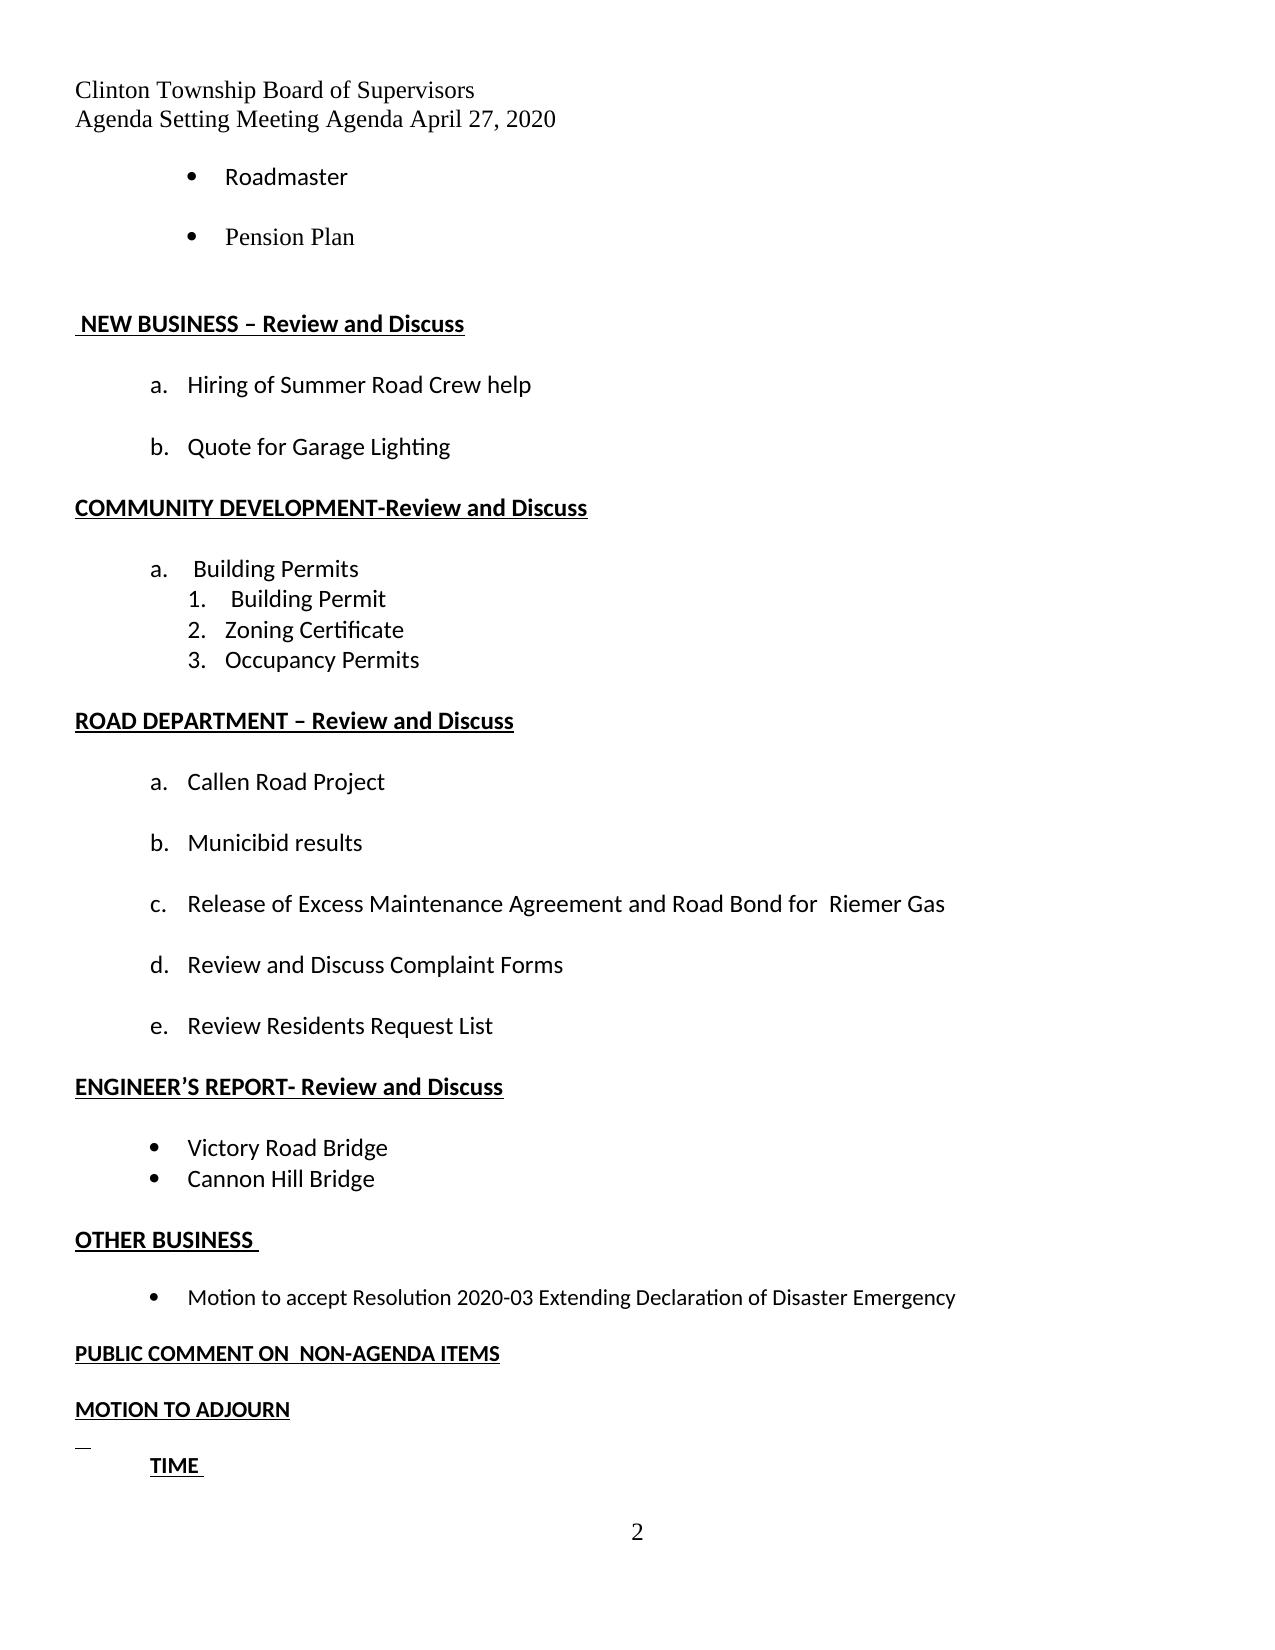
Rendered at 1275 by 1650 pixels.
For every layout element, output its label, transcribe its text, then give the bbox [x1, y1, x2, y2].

list Occupancy Permits [187, 644, 1200, 675]
list Hiring of Summer Road Crew help [150, 369, 1200, 400]
list Cannon Hill Bridge [150, 1163, 1200, 1194]
text COMMUNITY DEVELOPMENT-Review and Discuss [75, 492, 1200, 522]
text ROAD DEPARTMENT – Review and Discuss [75, 705, 1200, 736]
list Review and Discuss Complaint Forms [150, 949, 1200, 980]
text PUBLIC COMMENT ON NON-AGENDA ITEMS [75, 1339, 1200, 1367]
list Zoning Certificate [187, 614, 1200, 644]
list Building Permit [187, 583, 1200, 614]
text TIME [75, 1452, 1200, 1479]
list Callen Road Project [150, 766, 1200, 797]
list Quote for Garage Lighting [150, 431, 1200, 461]
list Motion to accept Resolution 2020-03 Extending Declaration of Disaster Emergency [150, 1283, 1200, 1311]
text MOTION TO ADJOURN [75, 1395, 1200, 1423]
list Building Permits [150, 553, 1200, 583]
list Roadmaster [187, 161, 1200, 192]
text OTHER BUSINESS [75, 1224, 1200, 1255]
list ENGINEER’S REPORT- Review and Discuss [75, 1072, 1200, 1102]
list Pension Plan [187, 222, 1200, 251]
list Municibid results [150, 827, 1200, 858]
list Review Residents Request List [150, 1011, 1200, 1041]
text NEW BUSINESS – Review and Discuss [75, 308, 1200, 339]
list Release of Excess Maintenance Agreement and Road Bond for Riemer Gas [150, 888, 1200, 919]
list Victory Road Bridge [150, 1133, 1200, 1163]
